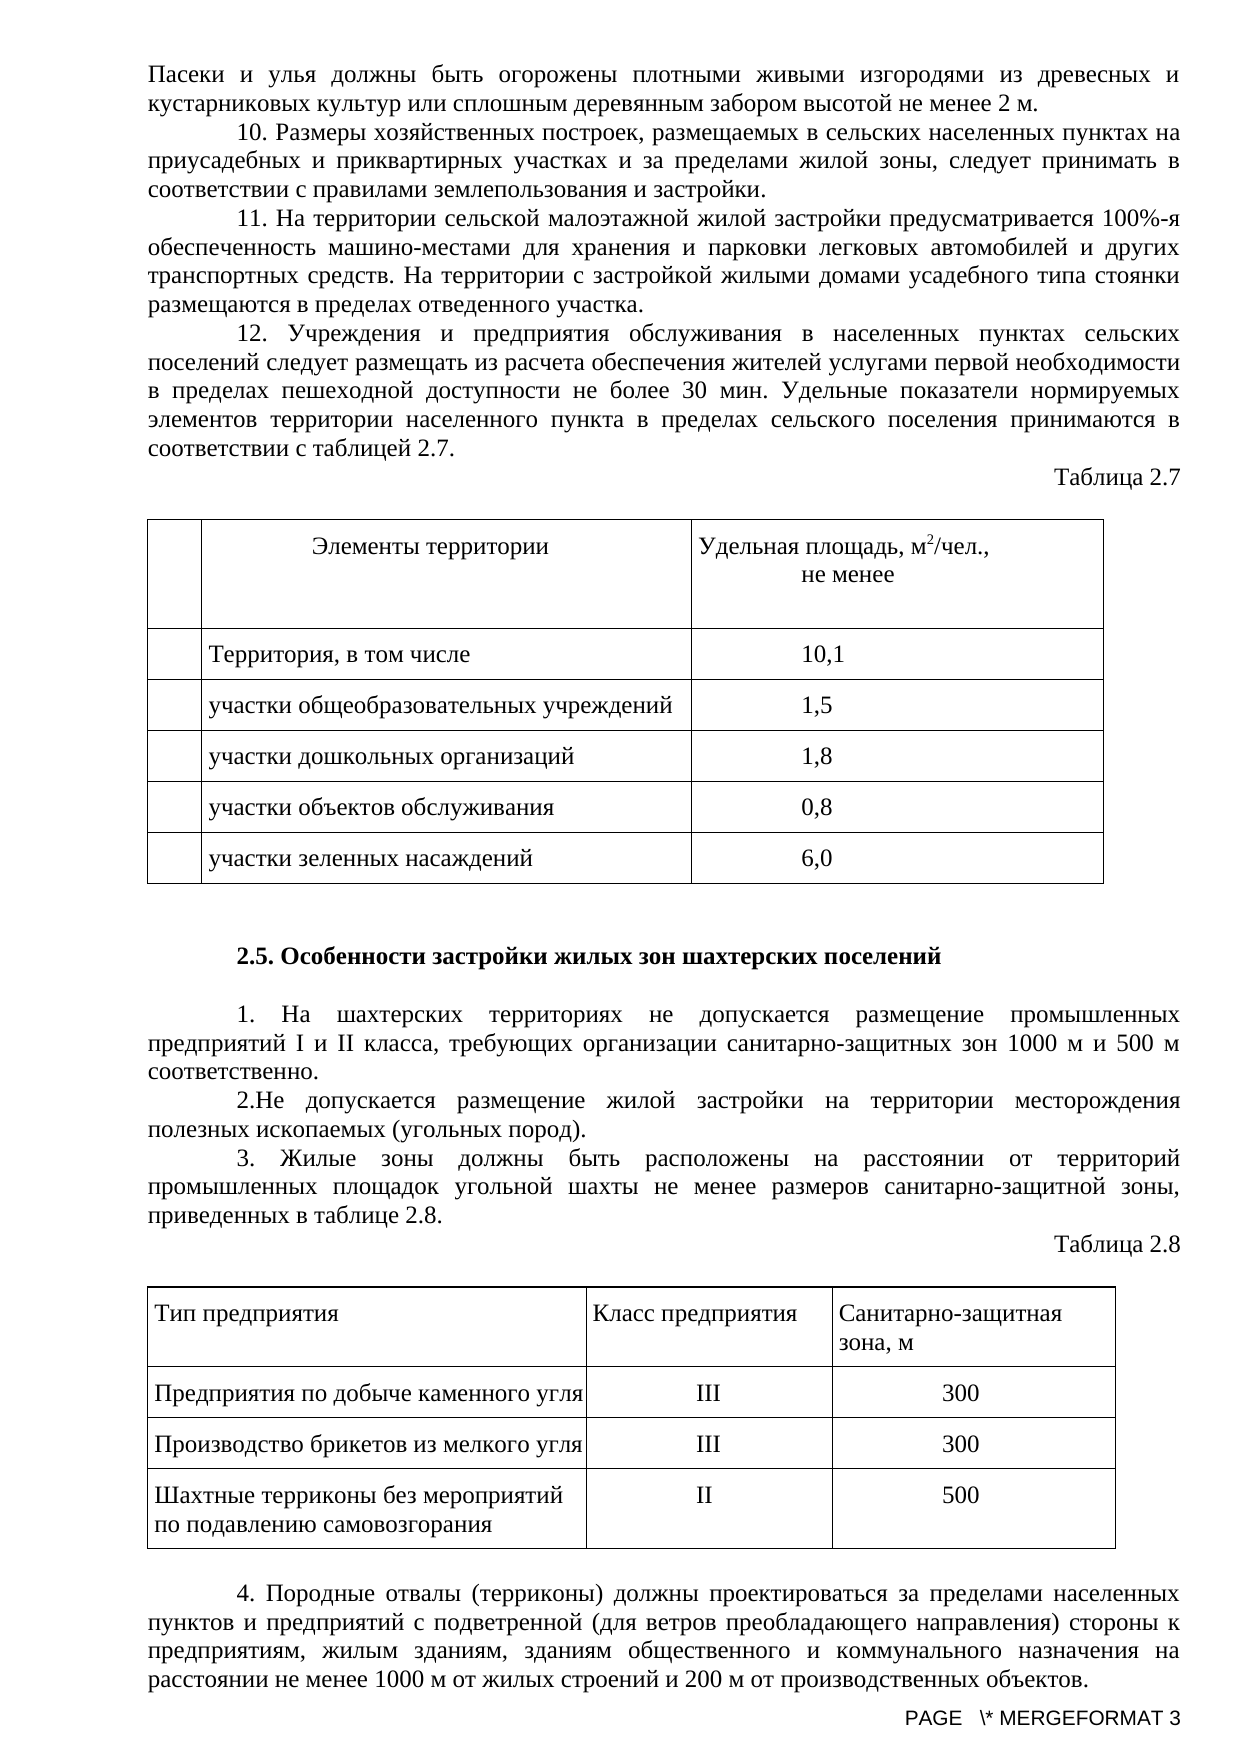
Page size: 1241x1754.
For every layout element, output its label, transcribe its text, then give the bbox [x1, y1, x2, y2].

table_cell Производство брикетов из мелкого угля [148, 1418, 586, 1468]
table_cell [148, 629, 201, 679]
table_cell III [587, 1367, 832, 1417]
table_cell участки общеобразовательных учреждений [202, 680, 691, 730]
text 11. На территории сельской малоэтажной жилой застройки предусматривается 100%-я обеспеченность машино-местами для хранения и парковки легковых автомобилей и других транспортных средств. На территории с застройкой жилыми домами усадебного типа стоянки размещаются в пределах отведенного участка. [148, 203, 1181, 318]
table_cell Предприятия по добыче каменного угля [148, 1367, 586, 1417]
text Таблица 2.8 [207, 1229, 1181, 1258]
text 2.5. Особенности застройки жилых зон шахтерских поселений [148, 941, 1181, 970]
table_cell 6,0 [692, 833, 1103, 883]
text 10. Размеры хозяйственных построек, размещаемых в сельских населенных пунктах на приусадебных и приквартирных участках и за пределами жилой зоны, следует принимать в соответствии с правилами землепользования и застройки. [148, 117, 1181, 203]
table_cell Территория, в том числе [202, 629, 691, 679]
table_cell 300 [833, 1418, 1115, 1468]
table_cell III [587, 1418, 832, 1468]
table_cell участки зеленных насаждений [202, 833, 691, 883]
table_cell 1,8 [692, 731, 1103, 781]
table_cell участки объектов обслуживания [202, 782, 691, 832]
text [148, 59, 1181, 117]
table_cell Шахтные терриконы без мероприятий по подавлению самовозгорания [148, 1469, 586, 1548]
table_cell 0,8 [692, 782, 1103, 832]
table_header Санитарно-защитная зона, м [833, 1288, 1115, 1366]
table_cell II [587, 1469, 832, 1548]
text 12. Учреждения и предприятия обслуживания в населенных пунктах сельских поселений следует размещать из расчета обеспечения жителей услугами первой необходимости в пределах пешеходной доступности не более 30 мин. Удельные показатели нормируемых элементов территории населенного пункта в пределах сельского поселения принимаются в соответствии с таблицей 2.7. [148, 318, 1181, 462]
table_header Элементы территории [202, 520, 691, 628]
table_header Удельная площадь, м2/чел., не менее [692, 520, 1103, 628]
table_cell участки дошкольных организаций [202, 731, 691, 781]
table_cell 500 [833, 1469, 1115, 1548]
table_cell 1,5 [692, 680, 1103, 730]
table_cell 2 [148, 731, 201, 781]
table_cell 4 [148, 833, 201, 883]
table_header Класс предприятия [587, 1288, 832, 1366]
table_cell 10,1 [692, 629, 1103, 679]
table_cell 300 [833, 1367, 1115, 1417]
text 4. Породные отвалы (терриконы) должны проектироваться за пределами населенных пунктов и предприятий с подветренной (для ветров преобладающего направления) стороны к предприятиям, жилым зданиям, зданиям общественного и коммунального назначения на расстоянии не менее 1000 м от жилых строений и 200 м от производственных объектов. [148, 1578, 1181, 1693]
text 2.Не допускается размещение жилой застройки на территории месторождения полезных ископаемых (угольных пород). [148, 1085, 1181, 1143]
text Таблица 2.7 [207, 462, 1181, 490]
table_header N п/п [148, 520, 201, 628]
text 1. На шахтерских территориях не допускается размещение промышленных предприятий I и II класса, требующих организации санитарно-защитных зон 1000 м и 500 м соответственно. [148, 999, 1181, 1085]
table_header Тип предприятия [148, 1288, 586, 1366]
table_cell 3 [148, 782, 201, 832]
text 3. Жилые зоны должны быть расположены на расстоянии от территорий промышленных площадок угольной шахты не менее размеров санитарно-защитной зоны, приведенных в таблице 2.8. [148, 1143, 1181, 1229]
table_cell 1 [148, 680, 201, 730]
